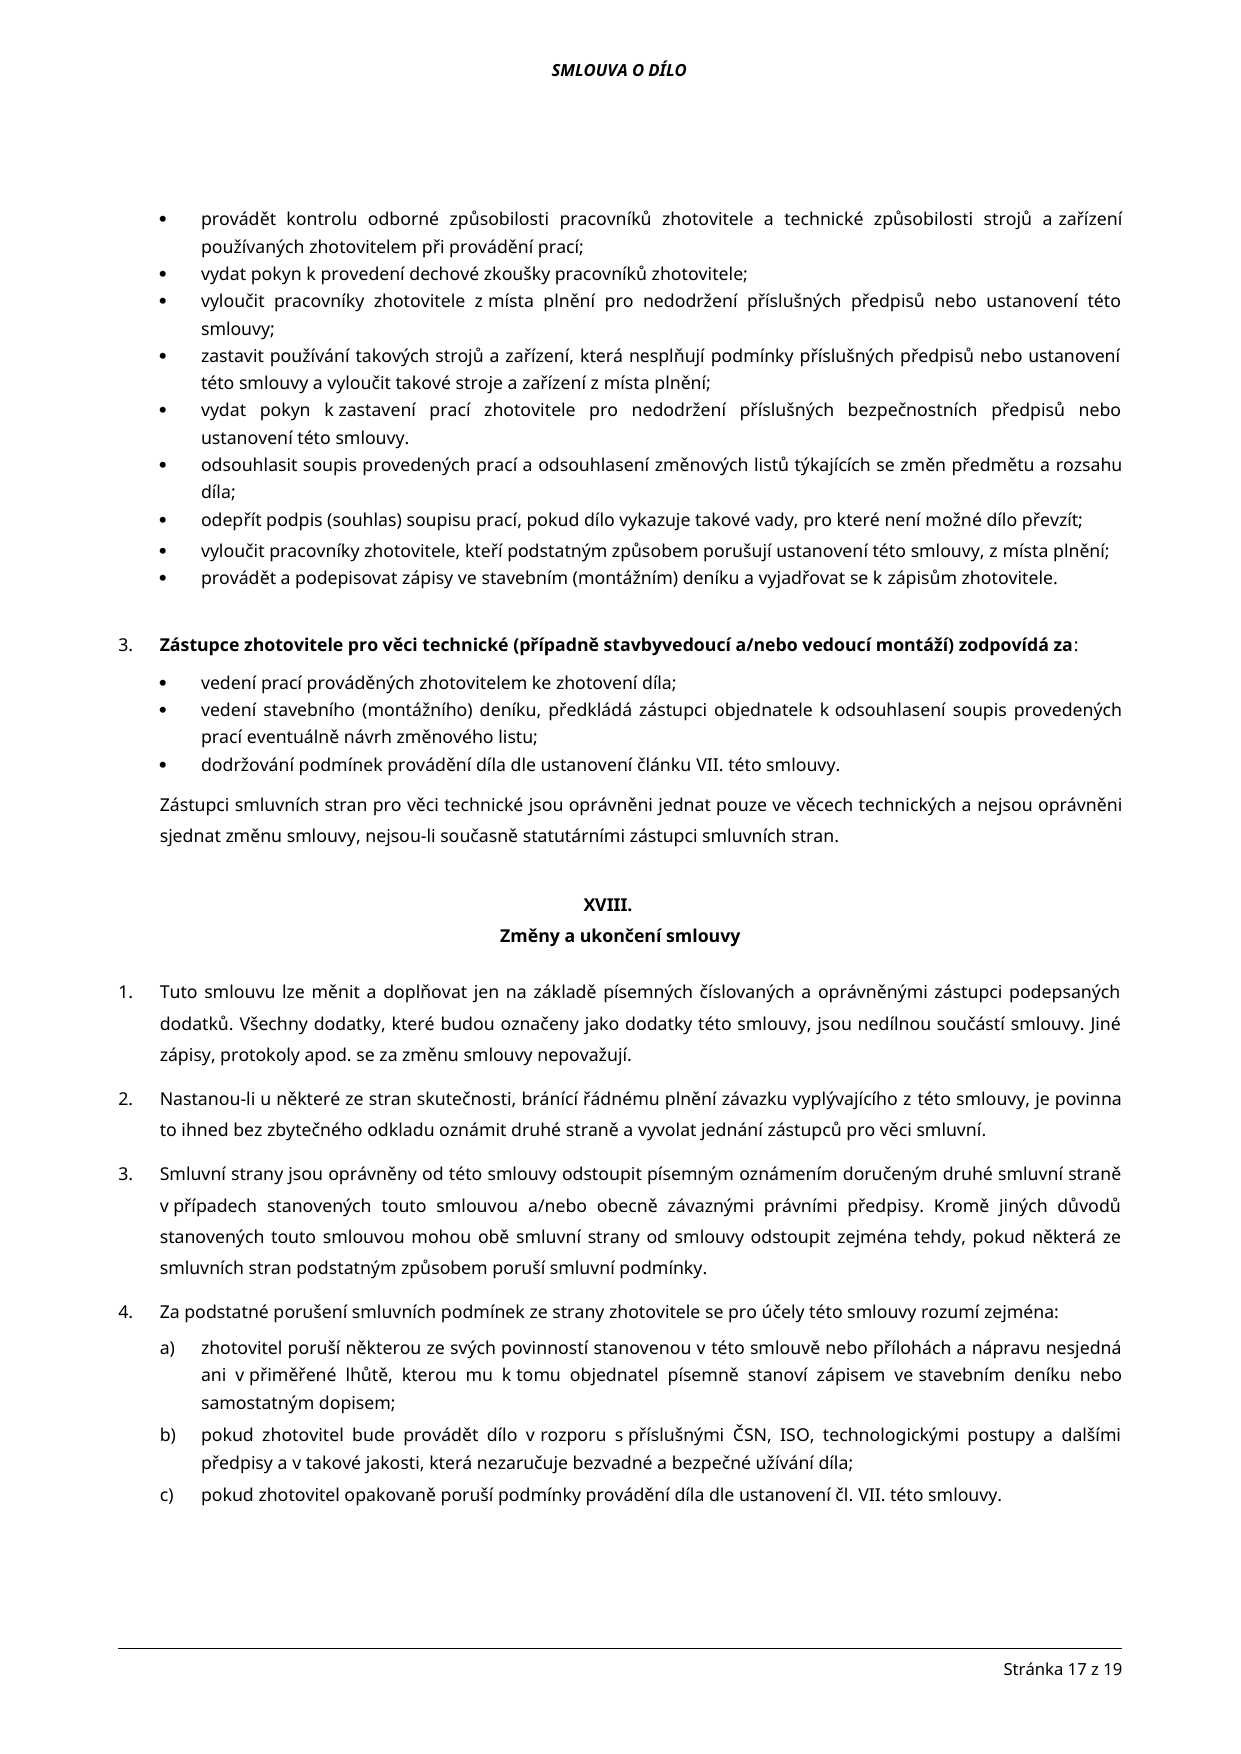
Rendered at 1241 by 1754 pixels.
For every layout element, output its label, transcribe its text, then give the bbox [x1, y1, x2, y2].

text pokud zhotovitel bude provádět dílo v rozporu s příslušnými ČSN, ISO, technologickými postupy a dalšími předpisy a v takové jakosti, která nezaručuje bezvadné a bezpečné užívání díla; [159, 1422, 1122, 1474]
text vyloučit pracovníky zhotovitele, kteří podstatným způsobem porušují ustanovení této smlouvy, z místa plnění; [159, 538, 1122, 562]
text odsouhlasit soupis provedených prací a odsouhlasení změnových listů týkajících se změn předmětu a rozsahu díla; [159, 452, 1122, 504]
text Nastanou-li u některé ze stran skutečnosti, bránící řádnému plnění závazku vyplývajícího z této smlouvy, je povinna to ihned bez zbytečného odkladu oznámit druhé straně a vyvolat jednání zástupců pro věci smluvní. [118, 1086, 1122, 1142]
text dodržování podmínek provádění díla dle ustanovení článku VII. této smlouvy. [159, 752, 1122, 776]
text vydat pokyn k provedení dechové zkoušky pracovníků zhotovitele; [159, 261, 1122, 286]
text zhotovitel poruší některou ze svých povinností stanovenou v této smlouvě nebo přílohách a nápravu nesjedná ani v přiměřené lhůtě, kterou mu k tomu objednatel písemně stanoví zápisem ve stavebním deníku nebo samostatným dopisem; [159, 1335, 1122, 1415]
text zastavit používání takových strojů a zařízení, která nesplňují podmínky příslušných předpisů nebo ustanovení této smlouvy a vyloučit takové stroje a zařízení z místa plnění; [159, 343, 1122, 395]
text vyloučit pracovníky zhotovitele z místa plnění pro nedodržení příslušných předpisů nebo ustanovení této smlouvy; [159, 289, 1122, 340]
text provádět kontrolu odborné způsobilosti pracovníků zhotovitele a technické způsobilosti strojů a zařízení používaných zhotovitelem při provádění prací; [159, 207, 1122, 258]
text vedení prací prováděných zhotovitelem ke zhotovení díla; [159, 670, 1122, 694]
text Zástupci smluvních stran pro věci technické jsou oprávněni jednat pouze ve věcech technických a nejsou oprávněni sjednat změnu smlouvy, nejsou-li současně statutárními zástupci smluvních stran. [159, 792, 1122, 847]
text Tuto smlouvu lze měnit a doplňovat jen na základě písemných číslovaných a oprávněnými zástupci podepsaných dodatků. Všechny dodatky, které budou označeny jako dodatky této smlouvy, jsou nedílnou součástí smlouvy. Jiné zápisy, protokoly apod. se za změnu smlouvy nepovažují. [118, 980, 1122, 1067]
text Zástupce zhotovitele pro věci technické (případně stavbyvedoucí a/nebo vedoucí montáží) zodpovídá za: [118, 633, 1122, 657]
text odepřít podpis (souhlas) soupisu prací, pokud dílo vykazuje takové vady, pro které není možné dílo převzít; [159, 507, 1122, 531]
text Za podstatné porušení smluvních podmínek ze strany zhotovitele se pro účely této smlouvy rozumí zejména: [118, 1299, 1122, 1324]
text pokud zhotovitel opakovaně poruší podmínky provádění díla dle ustanovení čl. VII. této smlouvy. [159, 1482, 1122, 1506]
text Smluvní strany jsou oprávněny od této smlouvy odstoupit písemným oznámením doručeným druhé smluvní straně v případech stanovených touto smlouvou a/nebo obecně závaznými právními předpisy. Kromě jiných důvodů stanovených touto smlouvou mohou obě smluvní strany od smlouvy odstoupit zejména tehdy, pokud některá ze smluvních stran podstatným způsobem poruší smluvní podmínky. [118, 1162, 1122, 1280]
text vedení stavebního (montážního) deníku, předkládá zástupci objednatele k odsouhlasení soupis provedených prací eventuálně návrh změnového listu; [159, 698, 1122, 749]
text vydat pokyn k zastavení prací zhotovitele pro nedodržení příslušných bezpečnostních předpisů nebo ustanovení této smlouvy. [159, 398, 1122, 449]
text provádět a podepisovat zápisy ve stavebním (montážním) deníku a vyjadřovat se k zápisům zhotovitele. [159, 566, 1122, 590]
text Změny a ukončení smlouvy [118, 923, 1122, 948]
